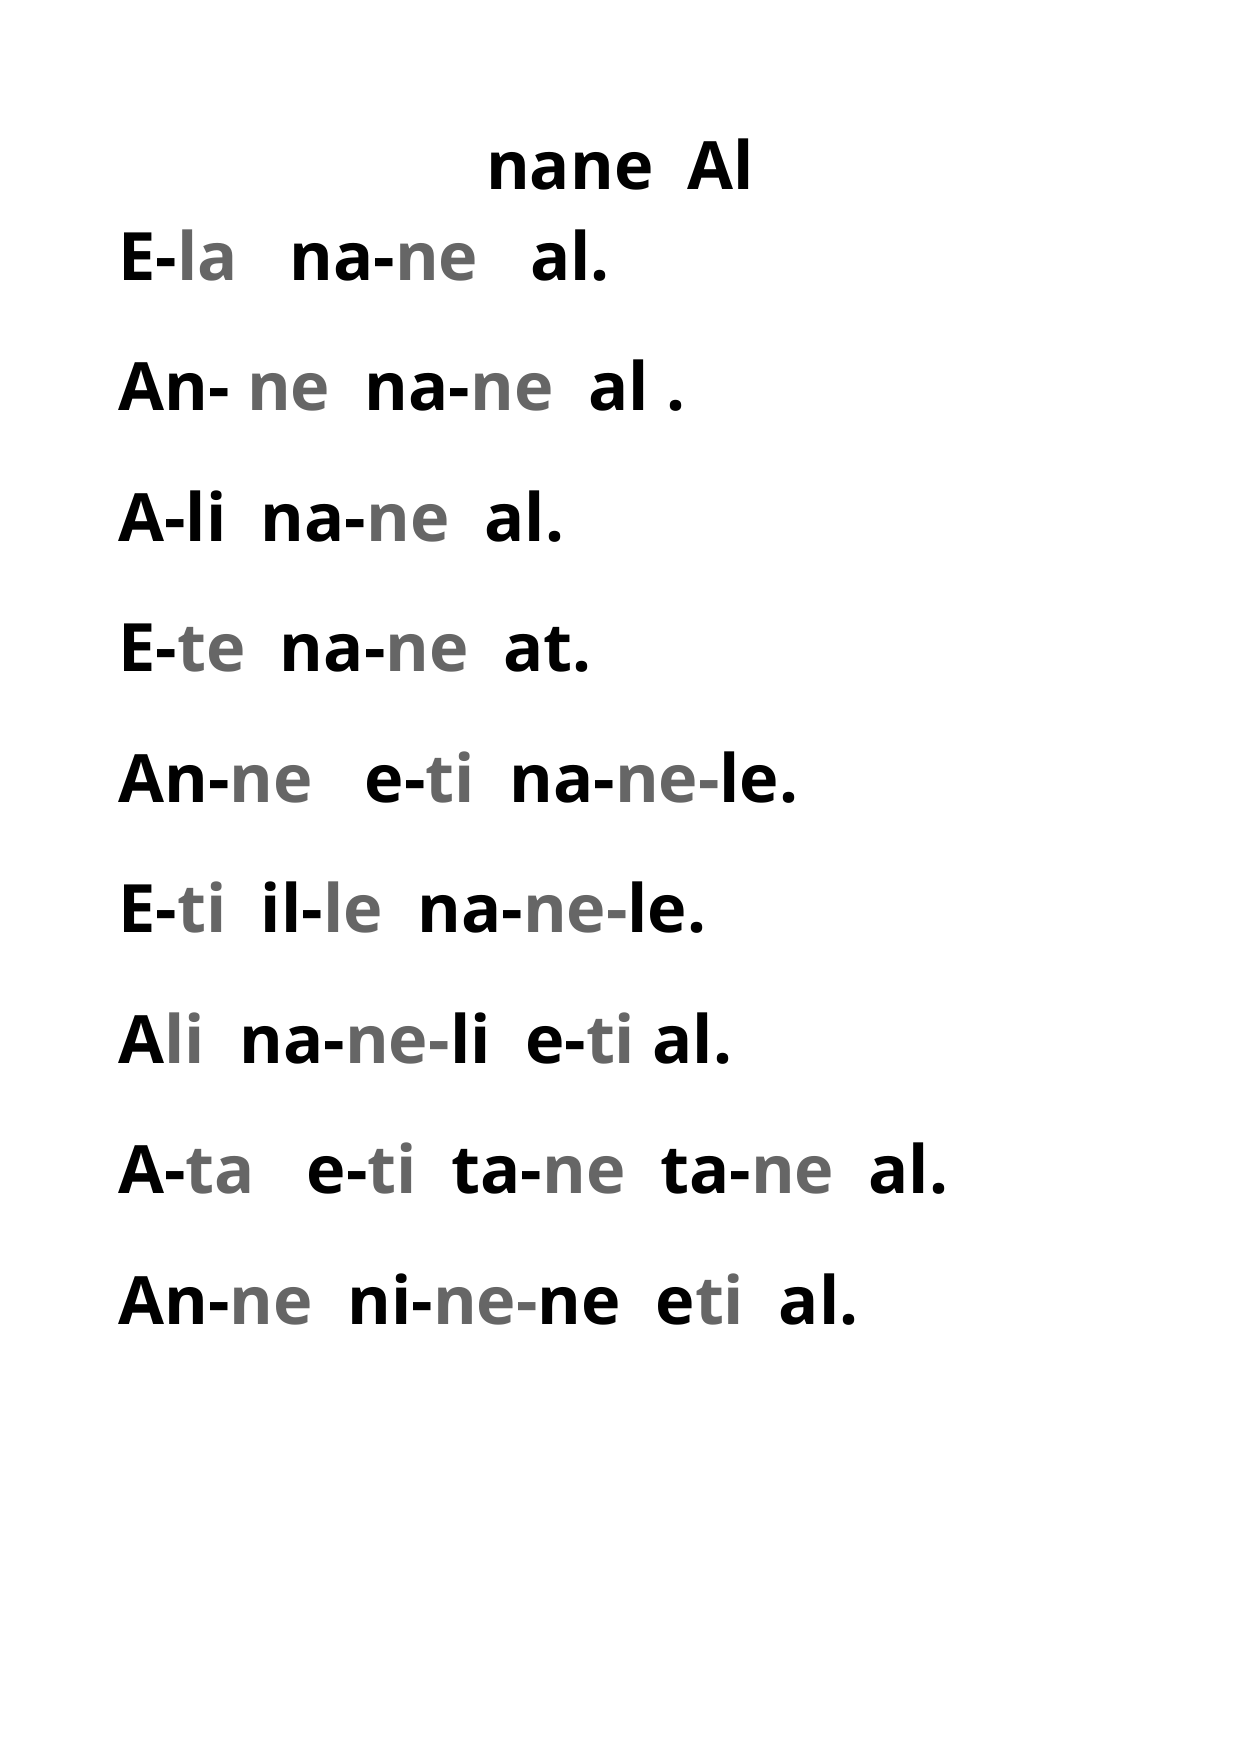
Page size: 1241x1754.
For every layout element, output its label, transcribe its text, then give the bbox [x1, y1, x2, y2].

text nane Al [118, 118, 1122, 209]
text E-la na-ne al. [118, 209, 1122, 300]
text Ali na-ne-li e-ti al. [118, 992, 1122, 1083]
text An-ne ni-ne-ne eti al. [118, 1253, 1122, 1344]
text An-ne e-ti na-ne-le. [118, 731, 1122, 822]
text A-li na-ne al. [118, 470, 1122, 561]
text E-te na-ne at. [118, 601, 1122, 691]
text An- ne na-ne al . [118, 339, 1122, 430]
text E-ti il-le na-ne-le. [118, 862, 1122, 952]
text A-ta e-ti ta-ne ta-ne al. [118, 1123, 1122, 1213]
